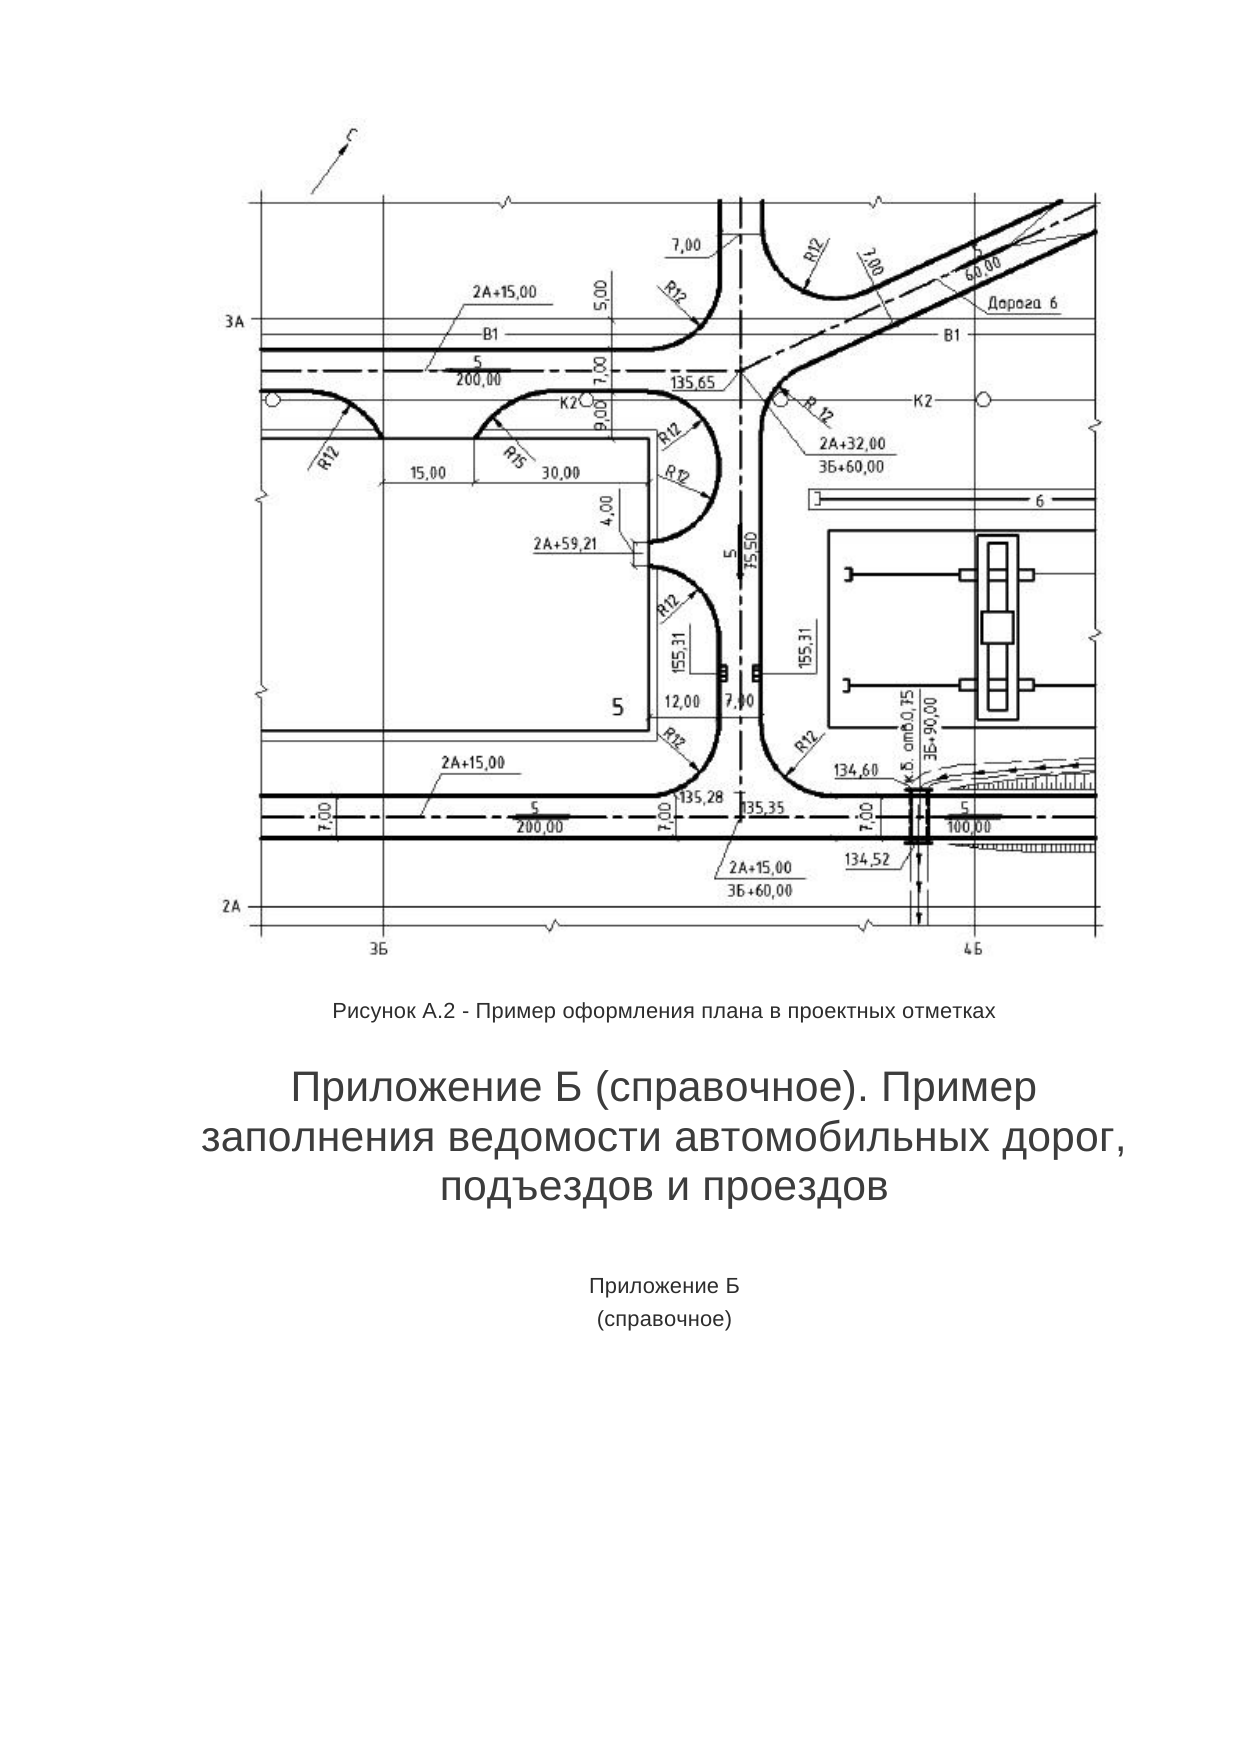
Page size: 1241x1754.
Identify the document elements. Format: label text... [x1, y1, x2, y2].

text Рисунок А.2 - Пример оформления плана в проектных отметках [177, 957, 1152, 1023]
picture [217, 118, 1112, 958]
text Приложение Б (справочное) [177, 1232, 1152, 1331]
text Приложение Б (справочное). Пример заполнения ведомости автомобильных дорог, подъездов и проездов [177, 1062, 1152, 1209]
